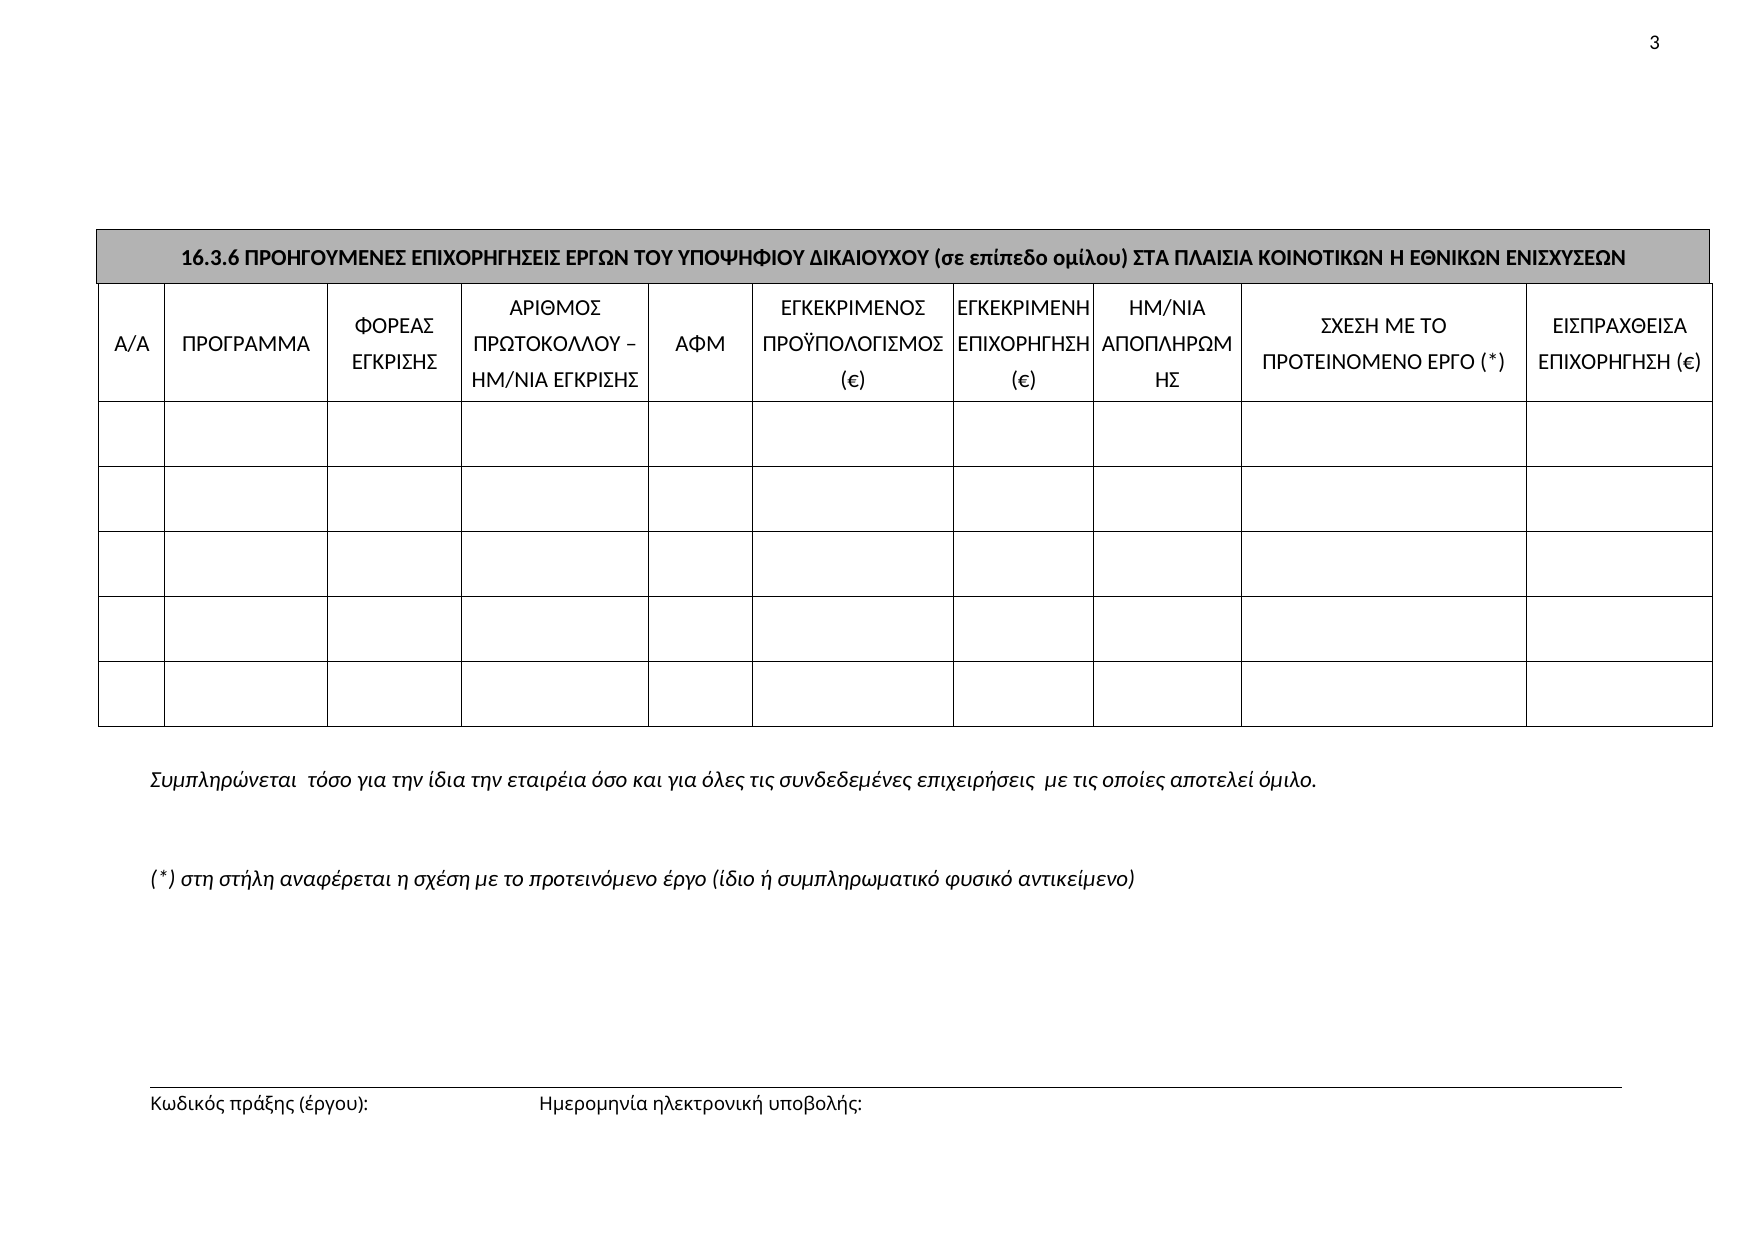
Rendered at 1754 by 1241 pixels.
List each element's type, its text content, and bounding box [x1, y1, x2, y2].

table_cell Α/Α [99, 284, 164, 401]
table_cell [328, 597, 461, 661]
table_cell [165, 532, 327, 596]
table_cell [99, 532, 164, 596]
table_cell [649, 597, 752, 661]
table_cell [328, 532, 461, 596]
table_cell [1242, 597, 1526, 661]
table_cell [462, 402, 648, 466]
table_cell [753, 402, 953, 466]
table_cell ΣΧΕΣΗ ΜΕ ΤΟ ΠΡΟΤΕΙΝΟΜΕΝΟ ΕΡΓΟ (*) [1242, 284, 1526, 401]
text Συμπληρώνεται τόσο για την ίδια την εταιρέια όσο και για όλες τις συνδεδεμένες επιχειρήσεις με τις οποίες αποτελεί όμιλο. [150, 727, 1659, 793]
table_cell ΑΦΜ [649, 284, 752, 401]
table_cell [328, 662, 461, 726]
table_cell ΕΙΣΠΡΑΧΘΕΙΣΑ ΕΠΙΧΟΡΗΓΗΣΗ (€) [1527, 284, 1712, 401]
table_cell [328, 402, 461, 466]
table_cell [99, 402, 164, 466]
table_cell [1527, 662, 1712, 726]
table_cell [1094, 662, 1241, 726]
table_cell [1242, 662, 1526, 726]
table_header 16.3.6 ΠΡΟΗΓΟΥΜΕΝΕΣ ΕΠΙΧΟΡΗΓΗΣΕΙΣ ΕΡΓΩΝ ΤΟΥ ΥΠΟΨΗΦΙΟΥ ΔΙΚΑΙΟΥΧΟΥ (σε επίπεδο ομίλου) ΣΤΑ ΠΛΑΙΣΙΑ ΚΟΙΝΟΤΙΚΩΝ Ή ΕΘΝΙΚΩΝ ΕΝΙΣΧΥΣΕΩΝ [97, 230, 1709, 283]
table_cell [165, 662, 327, 726]
table_cell [753, 532, 953, 596]
table_cell [1094, 402, 1241, 466]
table_cell [165, 402, 327, 466]
table_cell ΗΜ/ΝΙΑ ΑΠΟΠΛΗΡΩΜΗΣ [1094, 284, 1241, 401]
table_cell [649, 402, 752, 466]
table_cell [462, 662, 648, 726]
table_cell ΦΟΡΕΑΣ ΕΓΚΡΙΣΗΣ [328, 284, 461, 401]
table_cell [1094, 467, 1241, 531]
table_cell [1527, 597, 1712, 661]
table_cell ΠΡΟΓΡΑΜΜΑ [165, 284, 327, 401]
table_cell [753, 662, 953, 726]
table_cell [753, 597, 953, 661]
table_cell ΕΓΚΕΚΡΙΜΕΝΟΣ ΠΡΟΫΠΟΛΟΓΙΣΜΟΣ (€) [753, 284, 953, 401]
table_cell [99, 597, 164, 661]
table_cell [1242, 402, 1526, 466]
table_cell [954, 532, 1093, 596]
table_cell [954, 597, 1093, 661]
table_cell [99, 662, 164, 726]
table_cell [1094, 597, 1241, 661]
table_cell ΑΡΙΘΜΟΣ ΠΡΩΤΟΚΟΛΛΟΥ – ΗΜ/ΝΙΑ ΕΓΚΡΙΣΗΣ [462, 284, 648, 401]
table_cell [1094, 532, 1241, 596]
table_cell [165, 597, 327, 661]
table_cell [1527, 467, 1712, 531]
table_cell ΕΓΚΕΚΡΙΜΕΝΗ ΕΠΙΧΟΡΗΓΗΣΗ (€) [954, 284, 1093, 401]
table_cell [462, 597, 648, 661]
table_cell [99, 467, 164, 531]
table_cell [462, 467, 648, 531]
table_cell [328, 467, 461, 531]
table_cell [649, 662, 752, 726]
table_cell [954, 662, 1093, 726]
table_cell [462, 532, 648, 596]
table_cell [1242, 532, 1526, 596]
text (*) στη στήλη αναφέρεται η σχέση με το προτεινόμενο έργο (ίδιο ή συμπληρωματικό φυσικό αντικείμενο) [150, 826, 1659, 892]
table_cell [165, 467, 327, 531]
table_cell [649, 467, 752, 531]
table_cell [1242, 467, 1526, 531]
table_cell [753, 467, 953, 531]
table_cell [649, 532, 752, 596]
table_cell [1527, 532, 1712, 596]
table_cell [954, 467, 1093, 531]
table_cell [1527, 402, 1712, 466]
table_cell [954, 402, 1093, 466]
